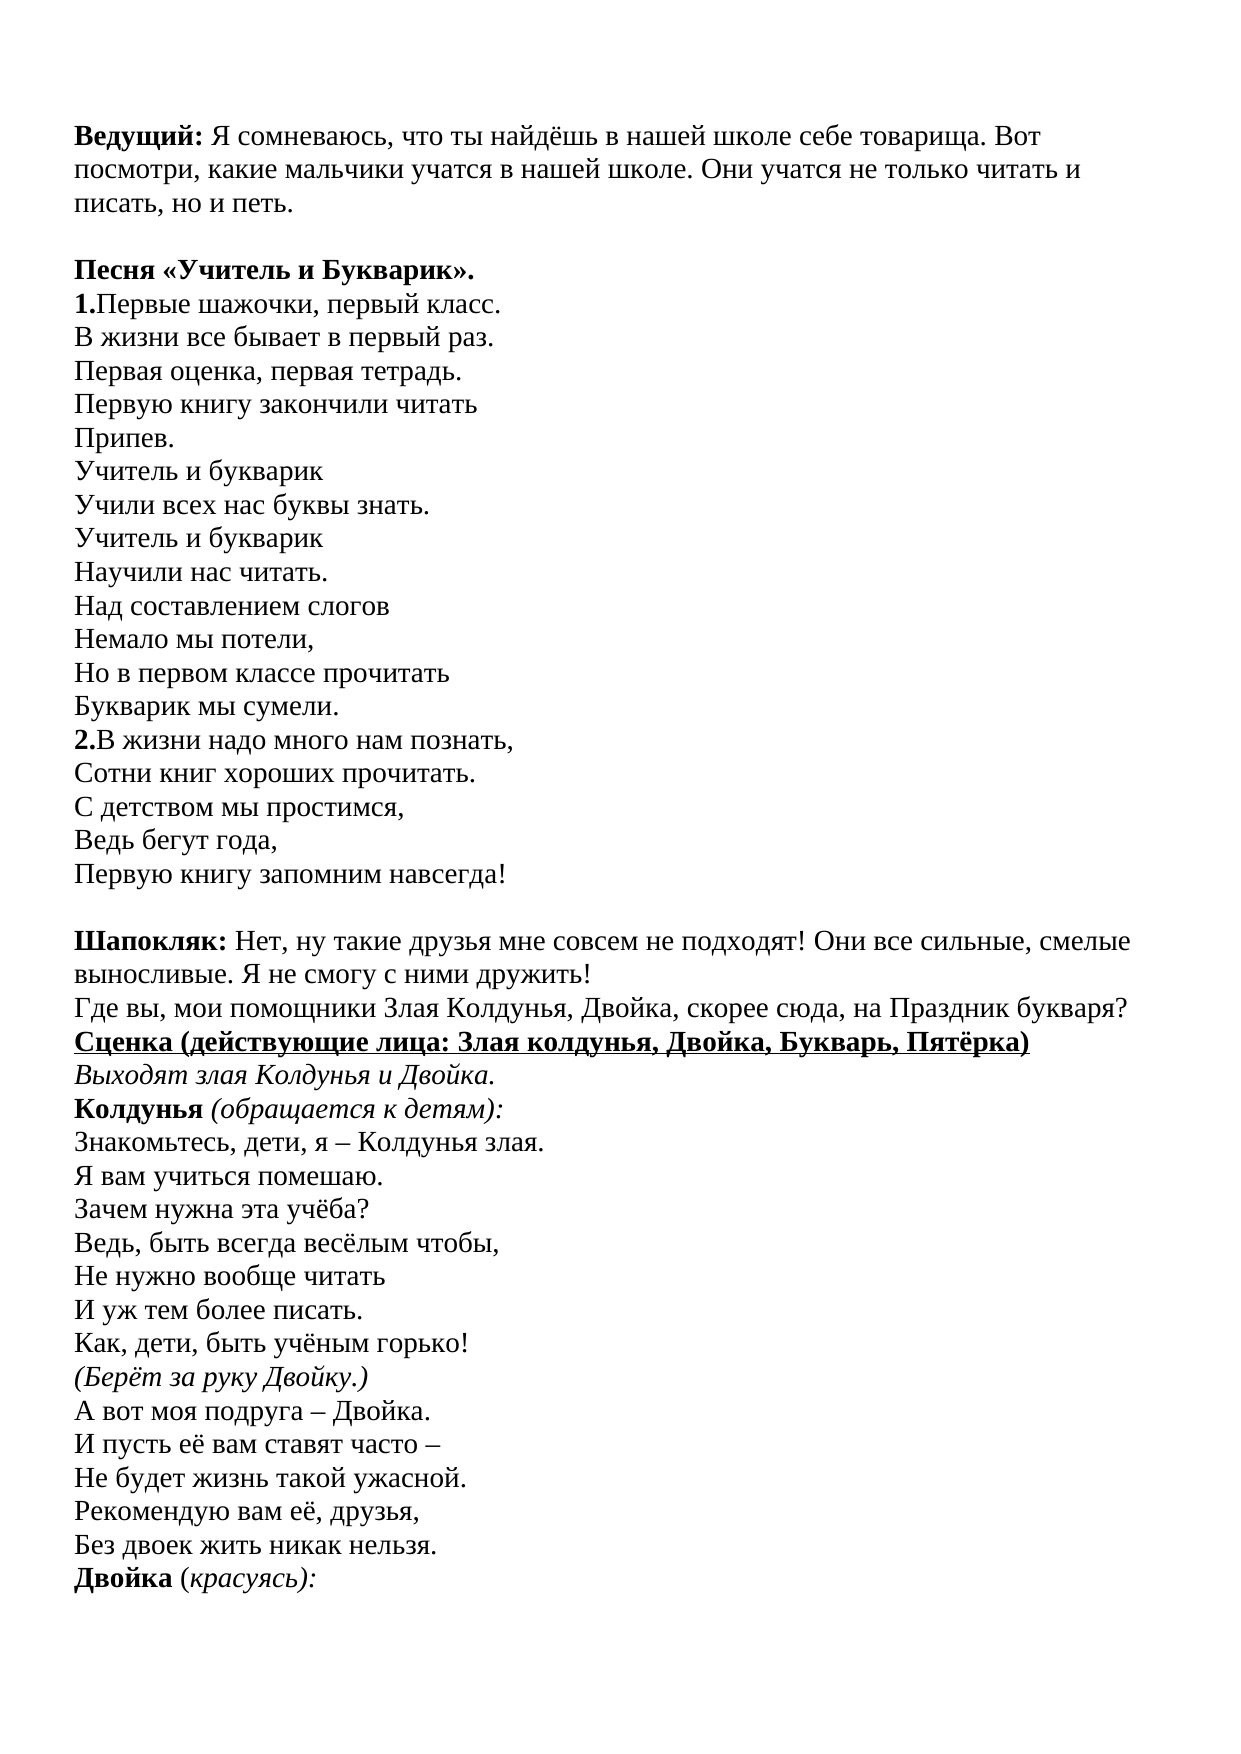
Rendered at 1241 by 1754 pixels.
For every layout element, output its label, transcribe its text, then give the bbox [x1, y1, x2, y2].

text С детством мы простимся, [74, 789, 1152, 822]
text В жизни все бывает в первый раз. [74, 319, 1152, 353]
text Сценка (действующие лица: Злая колдунья, Двойка, Букварь, Пятёрка) [74, 1024, 1152, 1057]
text Колдунья (обращается к детям): [74, 1091, 1152, 1124]
text Ведь бегут года, [74, 822, 1152, 856]
text Учили всех нас буквы знать. [74, 487, 1152, 521]
text Знакомьтесь, дети, я – Колдунья злая. Я вам учиться помешаю. Зачем нужна эта учёба? Ведь, быть всегда весёлым чтобы, Не нужно вообще читать И уж тем более писать. Как, дети, быть учёным горько! [74, 1124, 1152, 1359]
text Ведущий: Я сомневаюсь, что ты найдёшь в нашей школе себе товарища. Вот посмотри, какие мальчики учатся в нашей школе. Они учатся не только читать и писать, но и петь. [74, 118, 1152, 219]
text Немало мы потели, [74, 621, 1152, 655]
text 1.Первые шажочки, первый класс. [74, 286, 1152, 319]
text Припев. [74, 420, 1152, 453]
text Выходят злая Колдунья и Двойка. [74, 1057, 1152, 1091]
text Шапокляк: Нет, ну такие друзья мне совсем не подходят! Они все сильные, смелые выносливые. Я не смогу с ними дружить! [74, 923, 1152, 990]
text Учитель и букварик [74, 453, 1152, 487]
text Сотни книг хороших прочитать. [74, 755, 1152, 789]
text Учитель и букварик [74, 521, 1152, 554]
text Над составлением слогов [74, 588, 1152, 621]
text Первая оценка, первая тетрадь. [74, 353, 1152, 386]
text Научили нас читать. [74, 554, 1152, 588]
text (Берёт за руку Двойку.) [74, 1359, 1152, 1393]
text Песня «Учитель и Букварик». [74, 252, 1152, 286]
text Первую книгу закончили читать [74, 386, 1152, 420]
text Букварик мы сумели. [74, 688, 1152, 722]
text 2.В жизни надо много нам познать, [74, 722, 1152, 755]
text Первую книгу запомним навсегда! [74, 856, 1152, 889]
text А вот моя подруга – Двойка. И пусть её вам ставят часто – Не будет жизнь такой ужасной. Рекомендую вам её, друзья, Без двоек жить никак нельзя. [74, 1393, 1152, 1560]
text Где вы, мои помощники Злая Колдунья, Двойка, скорее сюда, на Праздник букваря? [74, 990, 1152, 1024]
text Двойка (красуясь): [74, 1560, 1152, 1594]
text Но в первом классе прочитать [74, 655, 1152, 688]
